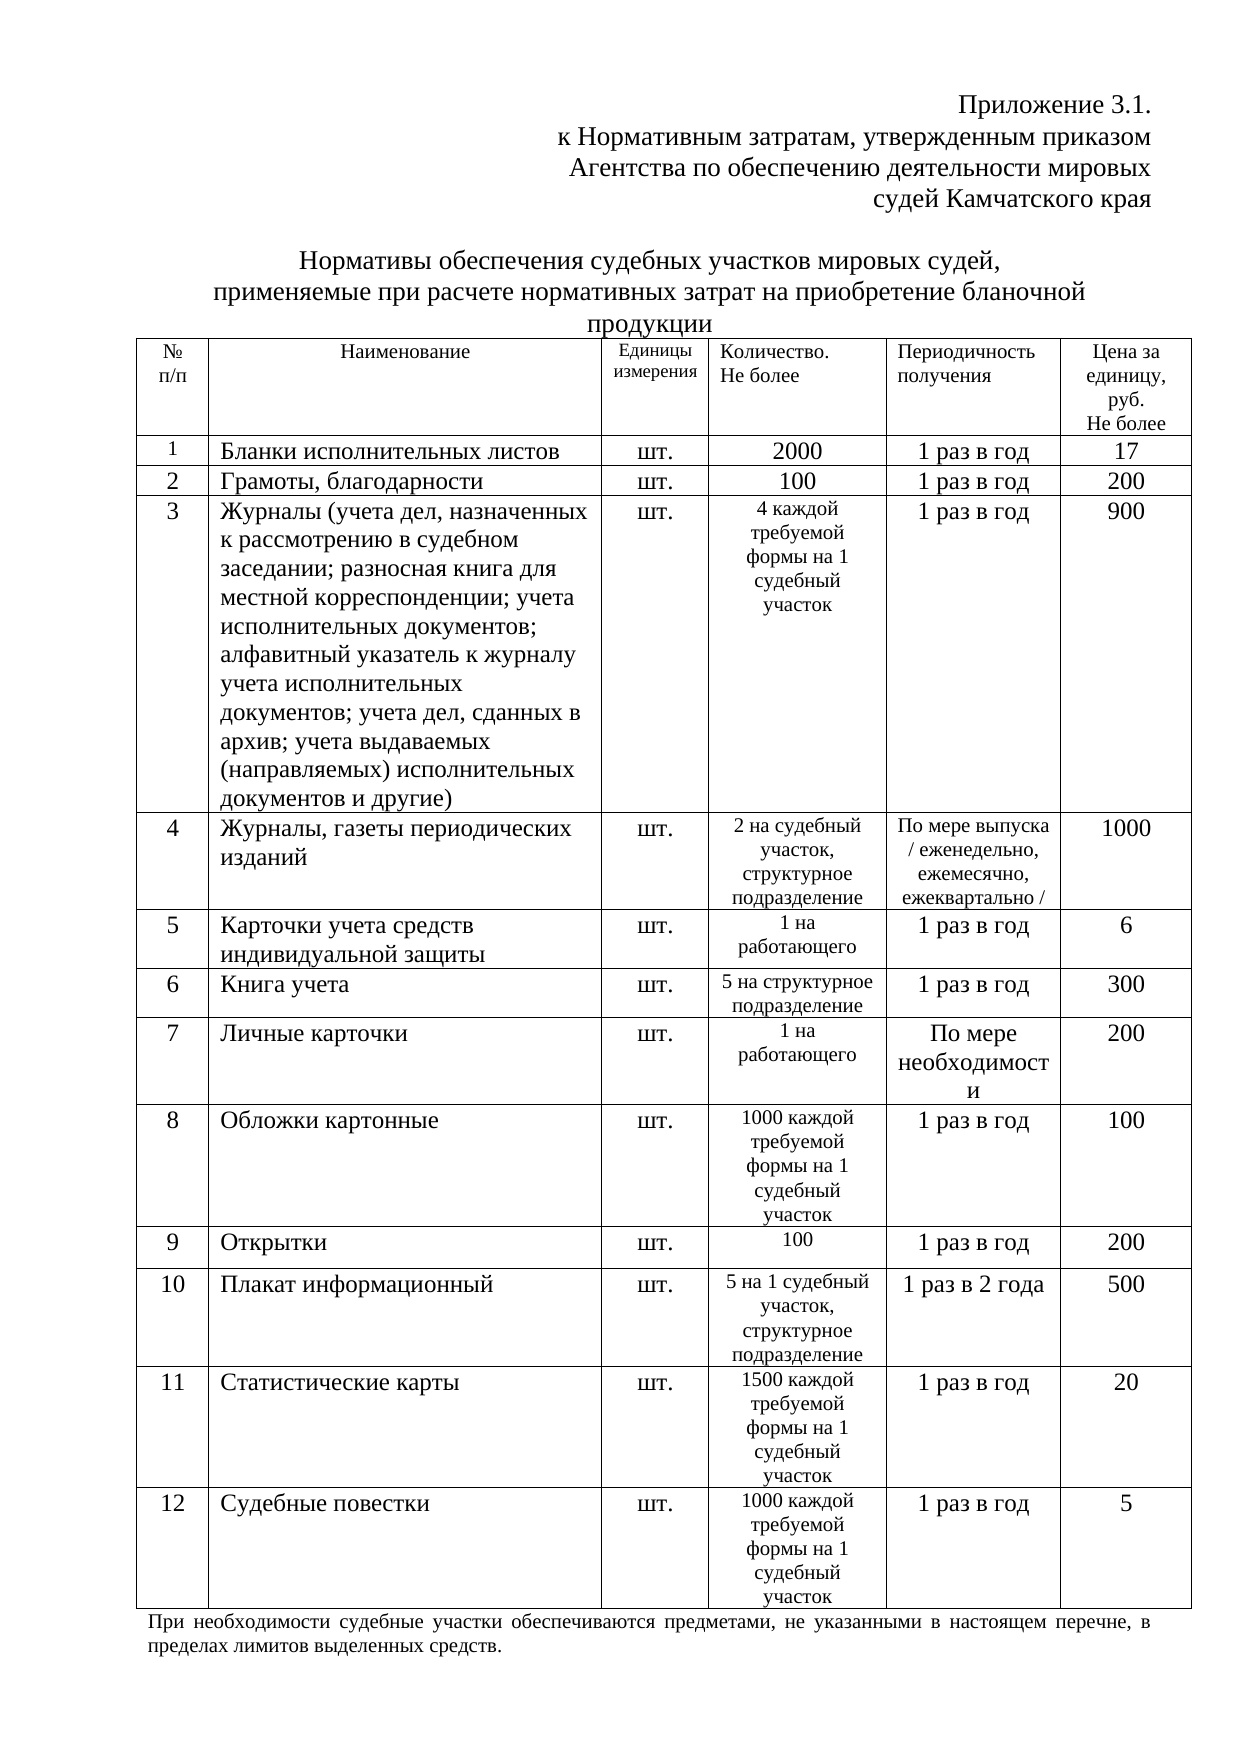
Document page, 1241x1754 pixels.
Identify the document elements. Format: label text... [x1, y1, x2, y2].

table_cell шт. [602, 1269, 708, 1366]
table_cell шт. [602, 813, 708, 909]
table_cell шт. [602, 466, 708, 495]
table_cell 100 [1061, 1105, 1191, 1226]
table_cell шт. [602, 1105, 708, 1226]
table_cell 1500 каждой требуемой формы на 1 судебный участок [709, 1367, 886, 1487]
table_cell 5 [1061, 1488, 1191, 1608]
text судей Камчатского края [148, 182, 1152, 213]
table_cell шт. [602, 1488, 708, 1608]
table_cell 1 раз в 2 года [887, 1269, 1060, 1366]
table_cell 12 [137, 1488, 208, 1608]
table_cell 100 [709, 1227, 886, 1268]
table_cell 1 раз в год [887, 436, 1060, 465]
table_cell 1000 [1061, 813, 1191, 909]
table_cell 9 [137, 1227, 208, 1268]
table_cell 11 [137, 1367, 208, 1487]
table_cell 4 [137, 813, 208, 909]
table_cell 200 [1061, 1227, 1191, 1268]
table_cell 1 раз в год [887, 1367, 1060, 1487]
table_cell 7 [137, 1018, 208, 1104]
table_cell 1 раз в год [887, 466, 1060, 495]
table_cell По мере необходимости [887, 1018, 1060, 1104]
table_cell 300 [1061, 969, 1191, 1017]
table_cell 100 [709, 466, 886, 495]
table_cell шт. [602, 969, 708, 1017]
table_cell 3 [137, 496, 208, 812]
table_cell Бланки исполнительных листов [209, 436, 601, 465]
table_cell Книга учета [209, 969, 601, 1017]
text При необходимости судебные участки обеспечиваются предметами, не указанными в настоящем перечне, в пределах лимитов выделенных средств. [148, 1609, 1152, 1657]
table_cell шт. [602, 910, 708, 968]
table_cell Открытки [209, 1227, 601, 1268]
text к Нормативным затратам, утвержденным приказом [148, 120, 1152, 151]
table_cell Обложки картонные [209, 1105, 601, 1226]
table_cell шт. [602, 1367, 708, 1487]
table_cell Грамоты, благодарности [209, 466, 601, 495]
table_cell шт. [602, 1227, 708, 1268]
table_cell 6 [1061, 910, 1191, 968]
text Агентства по обеспечению деятельности мировых [148, 151, 1152, 182]
table_cell 1 на работающего [709, 1018, 886, 1104]
table_cell 1 [137, 436, 208, 465]
table_cell 2 [137, 466, 208, 495]
table_cell 1 раз в год [887, 1488, 1060, 1608]
table_cell 4 каждой требуемой формы на 1 судебный участок [709, 496, 886, 812]
table_cell 6 [137, 969, 208, 1017]
table_cell Плакат информационный [209, 1269, 601, 1366]
table_cell Личные карточки [209, 1018, 601, 1104]
table_header Цена за единицу, руб. Не более [1061, 339, 1191, 435]
table_cell 1000 каждой требуемой формы на 1 судебный участок [709, 1488, 886, 1608]
table_cell 1 раз в год [887, 910, 1060, 968]
table_cell 200 [1061, 1018, 1191, 1104]
table_header Периодичность получения [887, 339, 1060, 435]
table_cell Статистические карты [209, 1367, 601, 1487]
table_cell 900 [1061, 496, 1191, 812]
table_header Единицы измерения [602, 339, 708, 435]
table_cell Журналы (учета дел, назначенных к рассмотрению в судебном заседании; разносная книга для местной корреспонденции; учета исполнительных документов; алфавитный указатель к журналу учета исполнительных документов; учета дел, сданных в архив; учета выдаваемых (направляемых) исполнительных документов и другие) [209, 496, 601, 812]
table_cell 20 [1061, 1367, 1191, 1487]
table_cell шт. [602, 496, 708, 812]
text Нормативы обеспечения судебных участков мировых судей, [148, 244, 1152, 276]
text Приложение 3.1. [148, 89, 1152, 120]
table_cell 200 [1061, 466, 1191, 495]
table_cell 500 [1061, 1269, 1191, 1366]
table_header № п/п [137, 339, 208, 435]
table_cell 1 раз в год [887, 496, 1060, 812]
table_cell 1 раз в год [887, 969, 1060, 1017]
table_cell Журналы, газеты периодических изданий [209, 813, 601, 909]
table_cell Судебные повестки [209, 1488, 601, 1608]
table_cell 5 на структурное подразделение [709, 969, 886, 1017]
table_cell 1 раз в год [887, 1227, 1060, 1268]
table_cell 1 на работающего [709, 910, 886, 968]
table_cell 2 на судебный участок, структурное подразделение [709, 813, 886, 909]
text применяемые при расчете нормативных затрат на приобретение бланочной продукции [148, 276, 1152, 338]
table_cell 5 [137, 910, 208, 968]
table_cell 2000 [709, 436, 886, 465]
table_cell По мере выпуска / еженедельно, ежемесячно, ежеквартально / [887, 813, 1060, 909]
table_cell 1 раз в год [887, 1105, 1060, 1226]
table_cell 17 [1061, 436, 1191, 465]
table_header Количество. Не более [709, 339, 886, 435]
table_header Наименование [209, 339, 601, 435]
table_cell шт. [602, 436, 708, 465]
table_cell 8 [137, 1105, 208, 1226]
table_cell Карточки учета средств индивидуальной защиты [209, 910, 601, 968]
table_cell 1000 каждой требуемой формы на 1 судебный участок [709, 1105, 886, 1226]
table_cell 5 на 1 судебный участок, структурное подразделение [709, 1269, 886, 1366]
table_cell шт. [602, 1018, 708, 1104]
table_cell 10 [137, 1269, 208, 1366]
